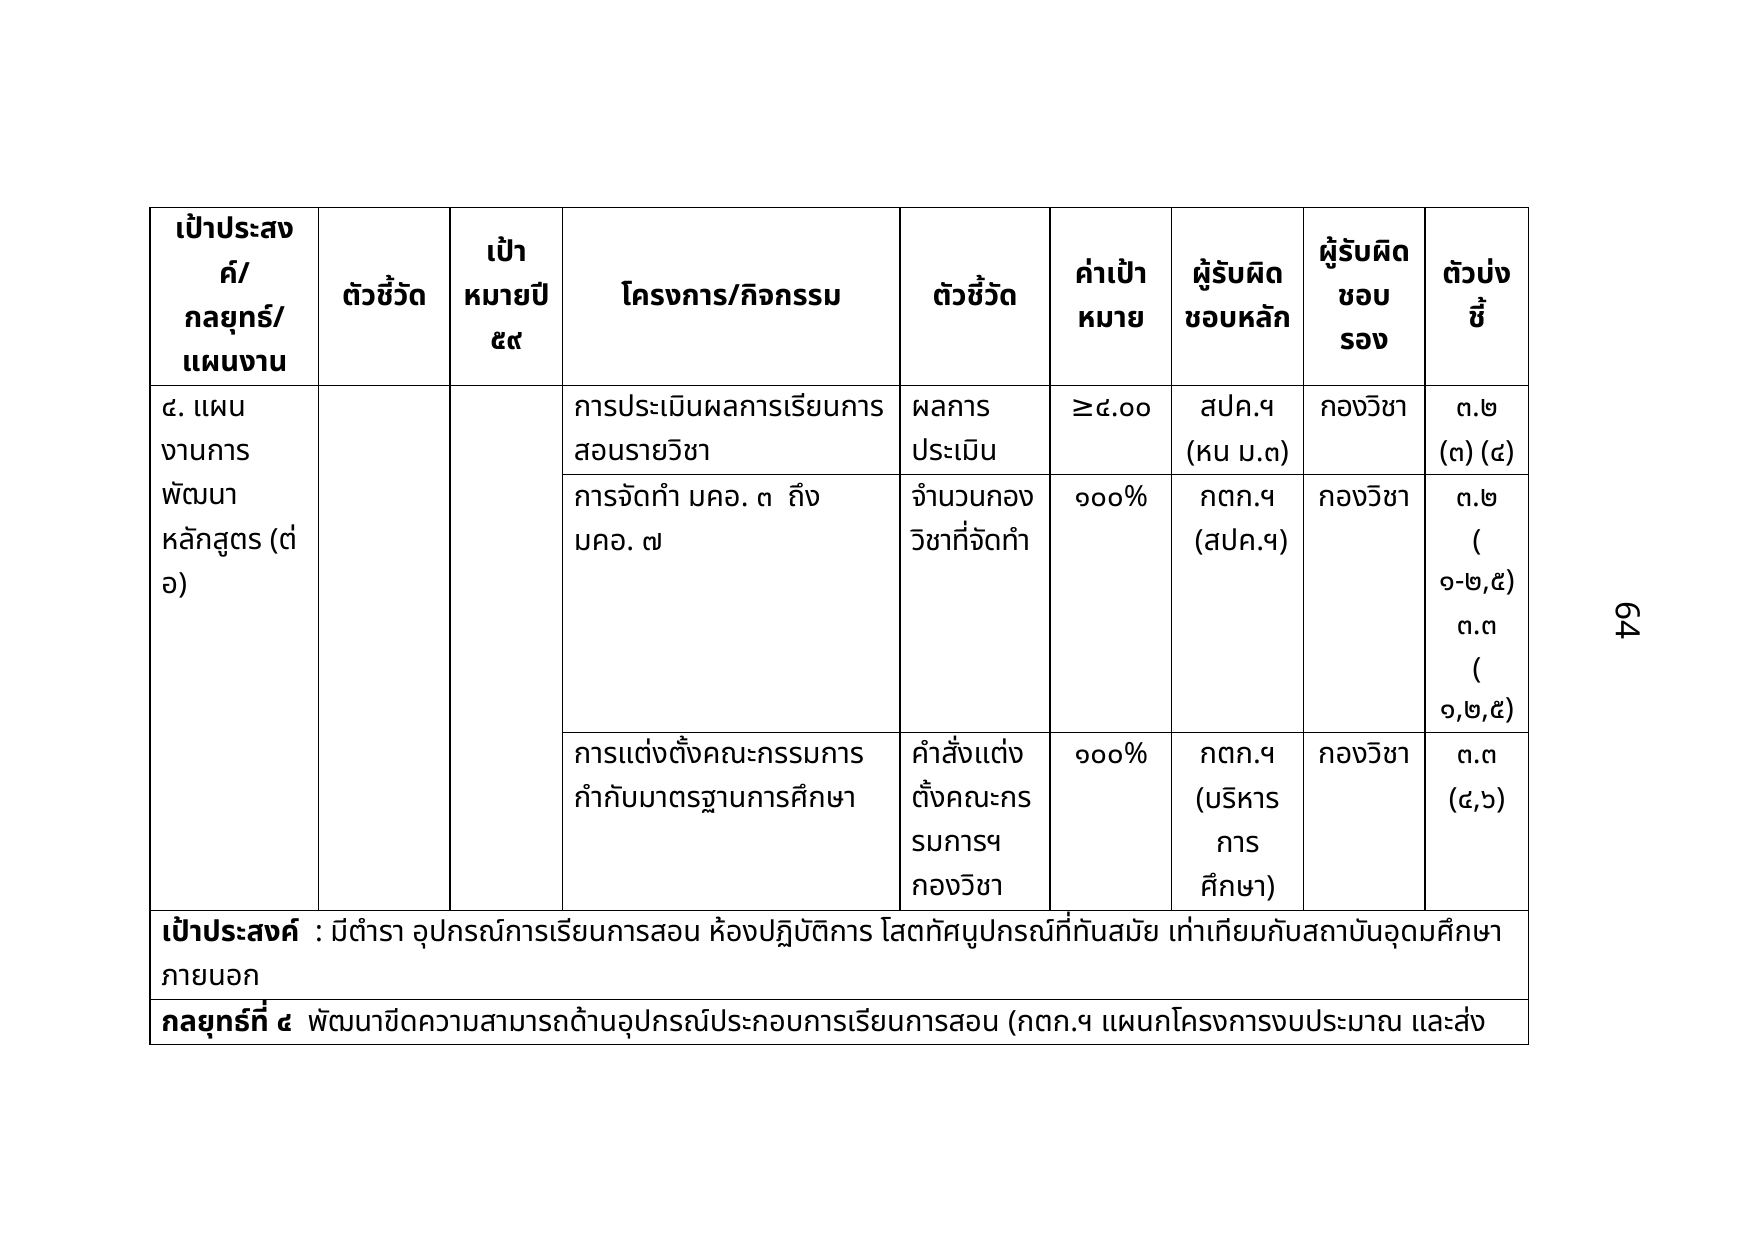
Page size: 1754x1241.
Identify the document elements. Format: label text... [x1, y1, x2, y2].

table_cell กตก.ฯ (สปค.ฯ) [1172, 475, 1303, 732]
table_cell การจัดทำ มคอ. ๓ ถึง มคอ. ๗ [563, 475, 899, 732]
table_cell สปค.ฯ (หน ม.๓) [1172, 386, 1303, 474]
table_cell ≥๔.๐๐ [1051, 386, 1171, 474]
table_cell กองวิชา [1304, 386, 1424, 474]
table_header เป้าหมายปี ๕๙ [451, 208, 562, 384]
table_cell ๓.๓ (๔,๖) [1426, 733, 1528, 909]
table_cell ๑๐๐% [1051, 475, 1171, 732]
table_cell จำนวนกองวิชาที่จัดทำ [901, 475, 1049, 732]
table_cell [319, 386, 449, 909]
table_header ตัวชี้วัด [901, 208, 1049, 384]
table_cell คำสั่งแต่งตั้งคณะกรรมการฯ กองวิชา [901, 733, 1049, 909]
table_cell ผลการประเมิน [901, 386, 1049, 474]
table_header ผู้รับผิดชอบหลัก [1172, 208, 1303, 384]
table_header ผู้รับผิดชอบรอง [1304, 208, 1424, 384]
table_cell ๑๐๐% [1051, 733, 1171, 909]
table_cell ๓.๒ (๓) (๔) [1426, 386, 1528, 474]
table_cell ๔. แผนงานการพัฒนาหลักสูตร (ต่อ) [151, 386, 318, 909]
table_cell การแต่งตั้งคณะกรรมการกำกับมาตรฐานการศึกษา [563, 733, 899, 909]
table_header โครงการ/กิจกรรม [563, 208, 899, 384]
table_header เป้าประสงค์/กลยุทธ์/แผนงาน [151, 208, 318, 384]
table_cell กองวิชา [1304, 475, 1424, 732]
table_cell การประเมินผลการเรียนการสอนรายวิชา [563, 386, 899, 474]
table_cell กองวิชา [1304, 733, 1424, 909]
table_cell ๓.๒ (๑-๒,๕) ๓.๓ (๑,๒,๕) [1426, 475, 1528, 732]
table_cell [451, 386, 562, 909]
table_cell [151, 1000, 1528, 1044]
table_header ตัวชี้วัด [319, 208, 449, 384]
table_cell เป้าประสงค์ : มีตำรา อุปกรณ์การเรียนการสอน ห้องปฏิบัติการ โสตทัศนูปกรณ์ที่ทันสมัย เท่าเทียมกับสถาบันอุดมศึกษาภายนอก [151, 911, 1528, 999]
table_cell กตก.ฯ (บริหารการศึกษา) [1172, 733, 1303, 909]
table_header ค่าเป้าหมาย [1051, 208, 1171, 384]
table_header ตัวบ่งชี้ [1426, 208, 1528, 384]
